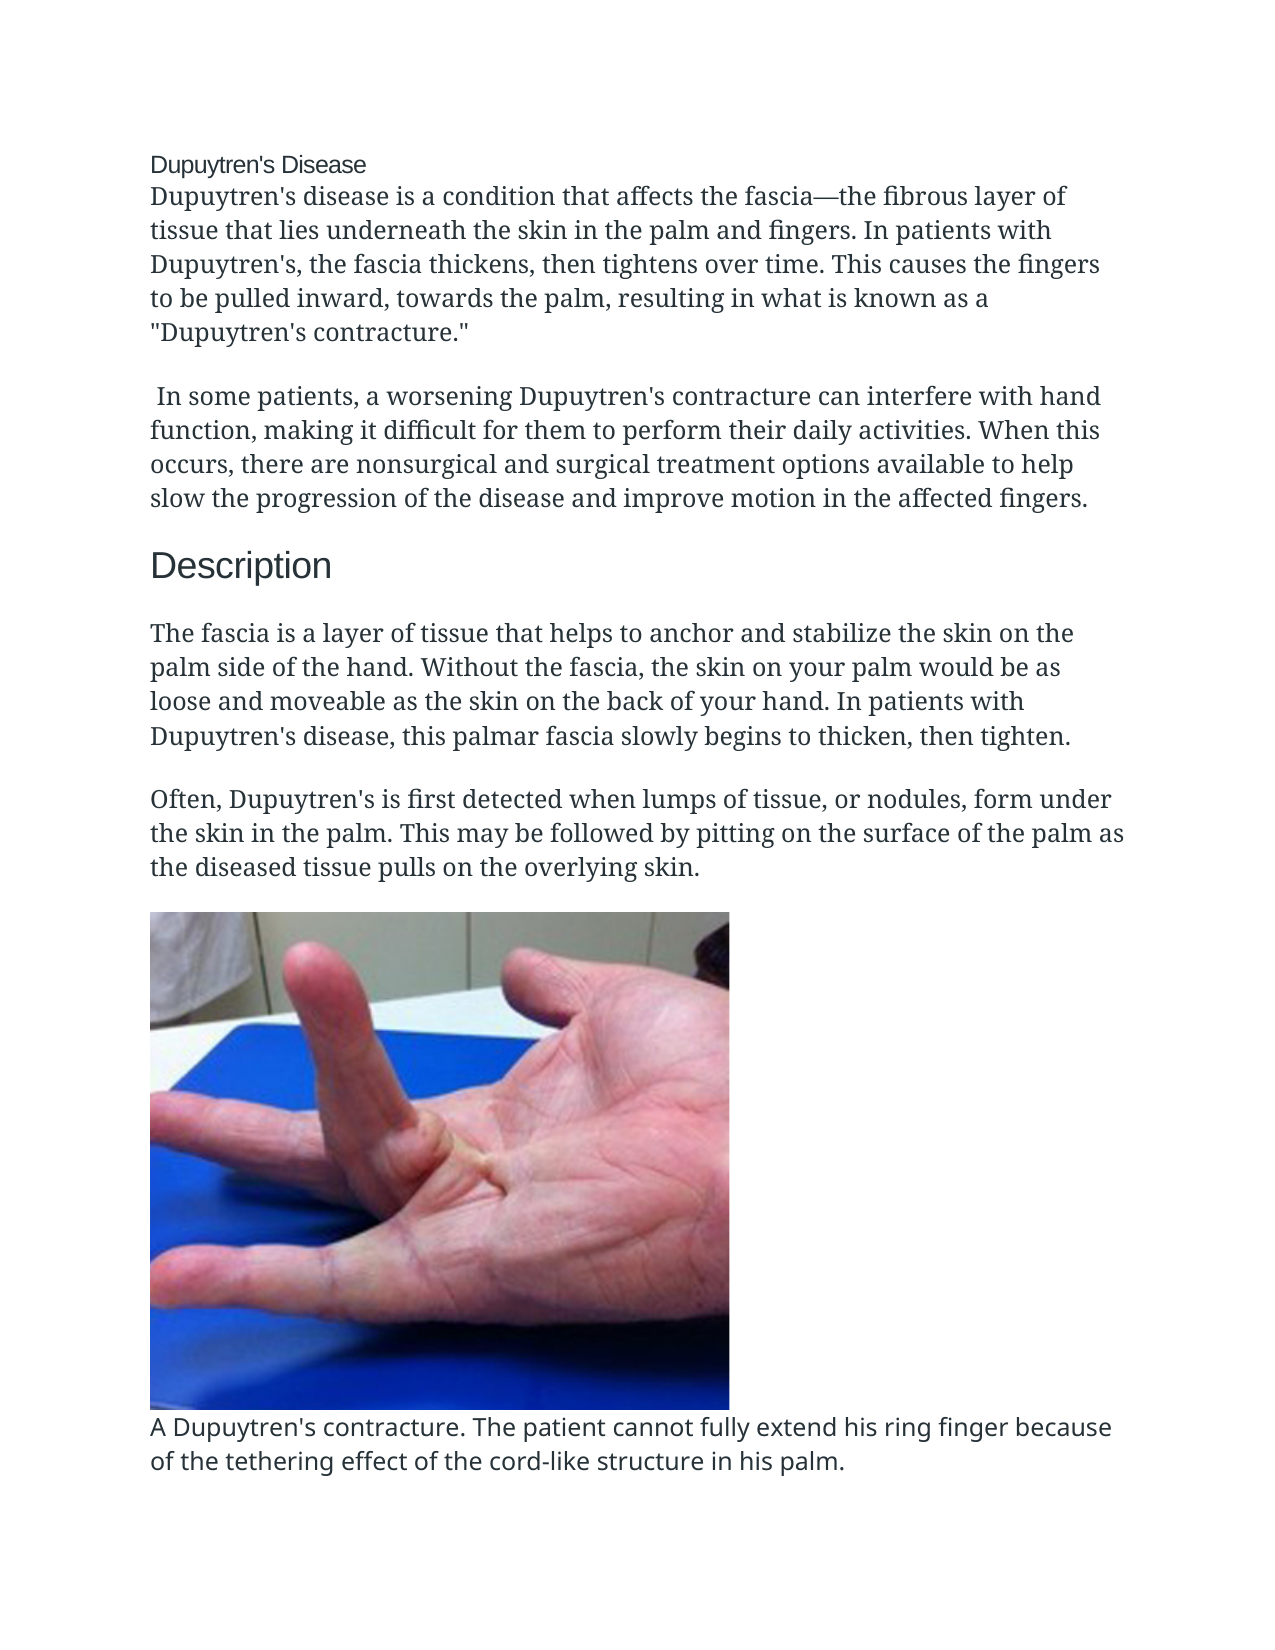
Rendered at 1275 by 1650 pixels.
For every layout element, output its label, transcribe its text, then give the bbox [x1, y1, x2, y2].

text Dupuytren's disease is a condition that affects the fascia—the fibrous layer of tissue that lies underneath the skin in the palm and fingers. In patients with Dupuytren's, the fascia thickens, then tightens over time. This causes the fingers to be pulled inward, towards the palm, resulting in what is known as a "Dupuytren's contracture." [150, 179, 1125, 349]
text The fascia is a layer of tissue that helps to anchor and stabilize the skin on the palm side of the hand. Without the fascia, the skin on your palm would be as loose and moveable as the skin on the back of your hand. In patients with Dupuytren's disease, this palmar fascia slowly begins to thicken, then tighten. [150, 616, 1125, 752]
text Description [150, 544, 1125, 587]
text Often, Dupuytren's is first detected when lumps of tissue, or nodules, form under the skin in the palm. This may be followed by pitting on the surface of the palm as the diseased tissue pulls on the overlying skin. [150, 781, 1125, 883]
picture [150, 912, 730, 1410]
text In some patients, a worsening Dupuytren's contracture can interfere with hand function, making it difficult for them to perform their daily activities. When this occurs, there are nonsurgical and surgical treatment options available to help slow the progression of the disease and improve motion in the affected fingers. [150, 378, 1125, 514]
text A Dupuytren's contracture. The patient cannot fully extend his ring finger because of the tethering effect of the cord-like structure in his palm. [150, 1409, 1125, 1477]
text Dupuytren's Disease [150, 150, 1125, 179]
